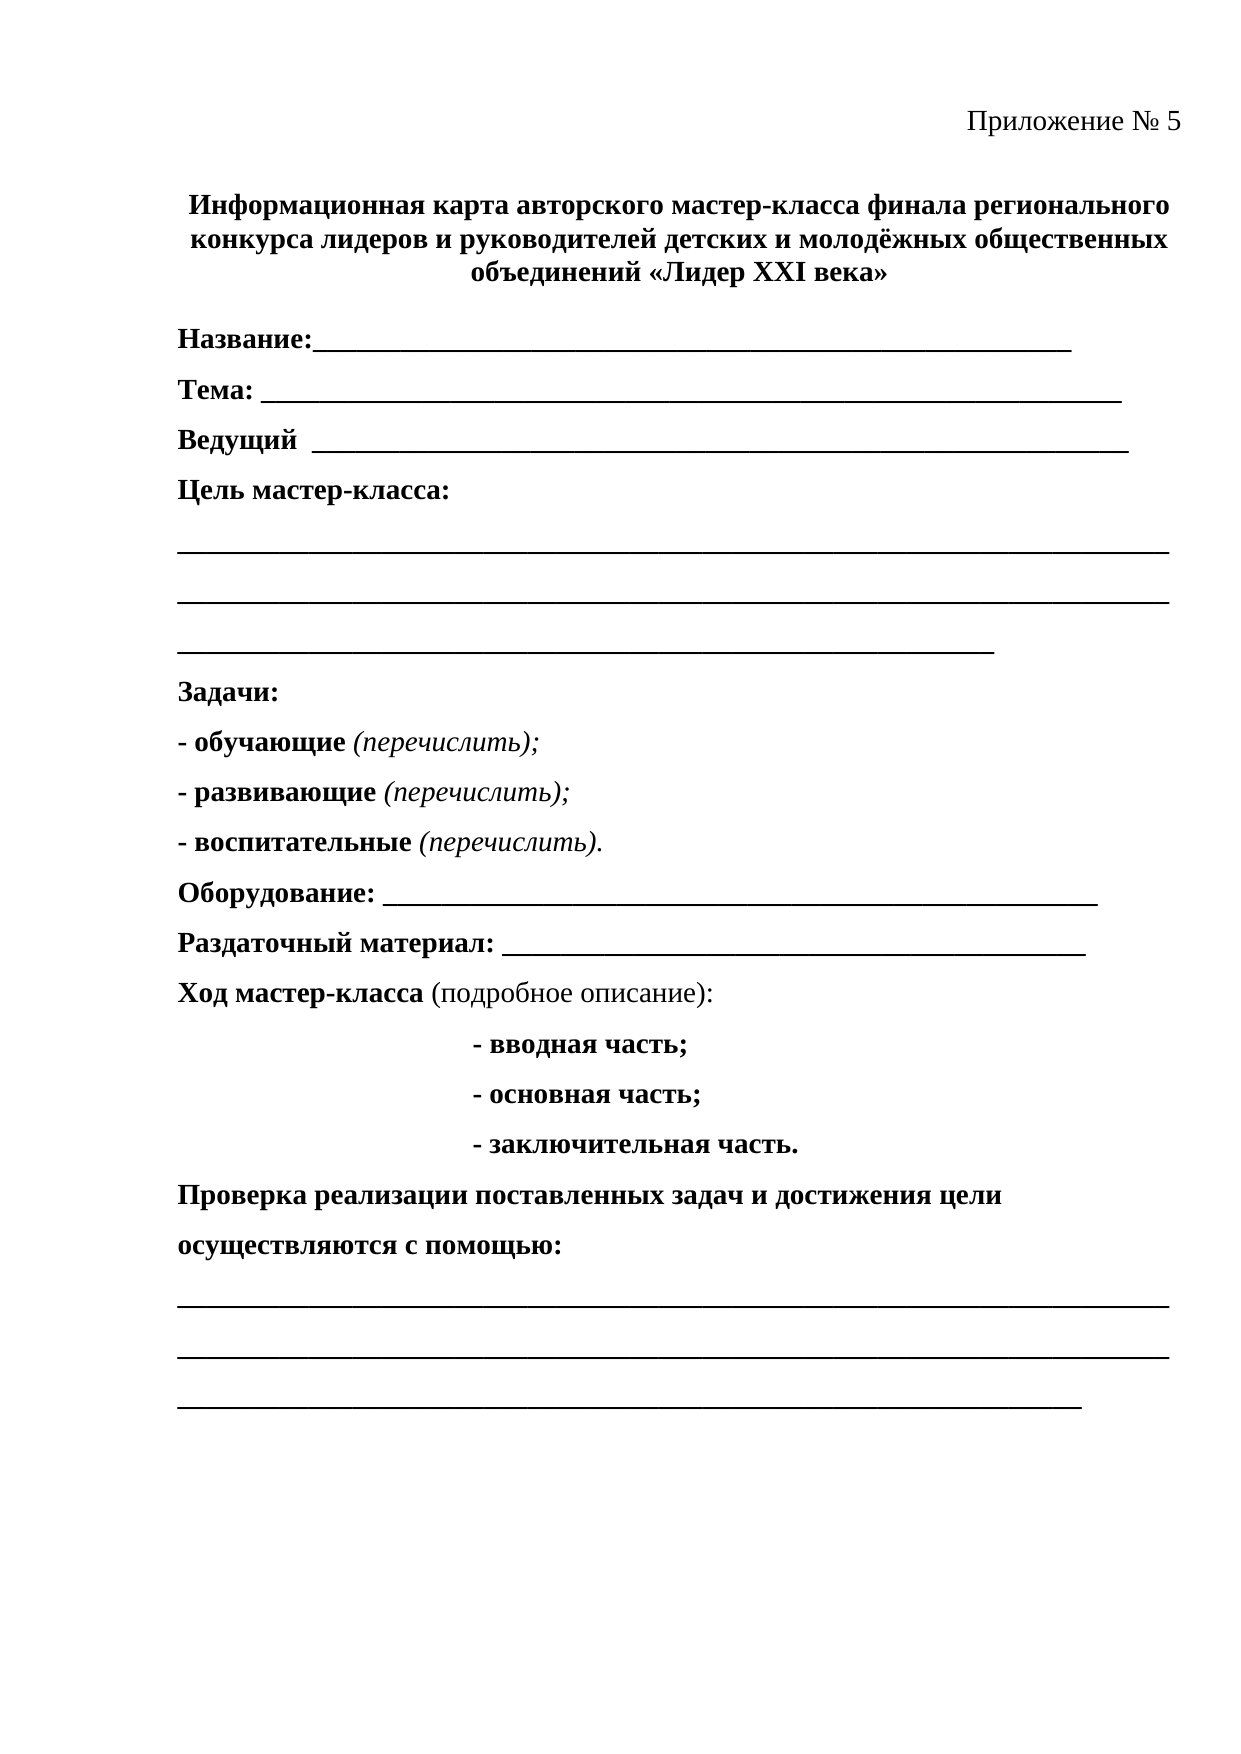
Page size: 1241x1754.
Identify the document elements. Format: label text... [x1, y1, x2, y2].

text Ведущий ________________________________________________________ [177, 422, 1181, 456]
text Оборудование: _________________________________________________ [177, 875, 1181, 908]
text Ход мастер-класса (подробное описание): [177, 976, 1181, 1009]
text - основная часть; [177, 1076, 1181, 1110]
text Название:____________________________________________________ [177, 321, 1181, 355]
text - воспитательные (перечислить). [177, 824, 1181, 858]
text Информационная карта авторского мастер-класса финала регионального конкурса лидеров и руководителей детских и молодёжных общественных объединений «Лидер ХХI века» [177, 187, 1181, 288]
text - обучающие (перечислить); [177, 724, 1181, 757]
text Приложение № 5 [177, 103, 1181, 137]
text Тема: ___________________________________________________________ [177, 372, 1181, 405]
text Проверка реализации поставленных задач и достижения цели осуществляются с помощью: ______________________________________________________________________________________________________________________________________________________________________________________________________ [177, 1177, 1181, 1412]
text Цель мастер-класса: ________________________________________________________________________________________________________________________________________________________________________________________________ [177, 472, 1181, 657]
text Задачи: [177, 674, 1181, 707]
text Раздаточный материал: ________________________________________ [177, 925, 1181, 959]
text - вводная часть; [177, 1026, 1181, 1059]
text - заключительная часть. [177, 1126, 1181, 1160]
text - развивающие (перечислить); [177, 774, 1181, 808]
